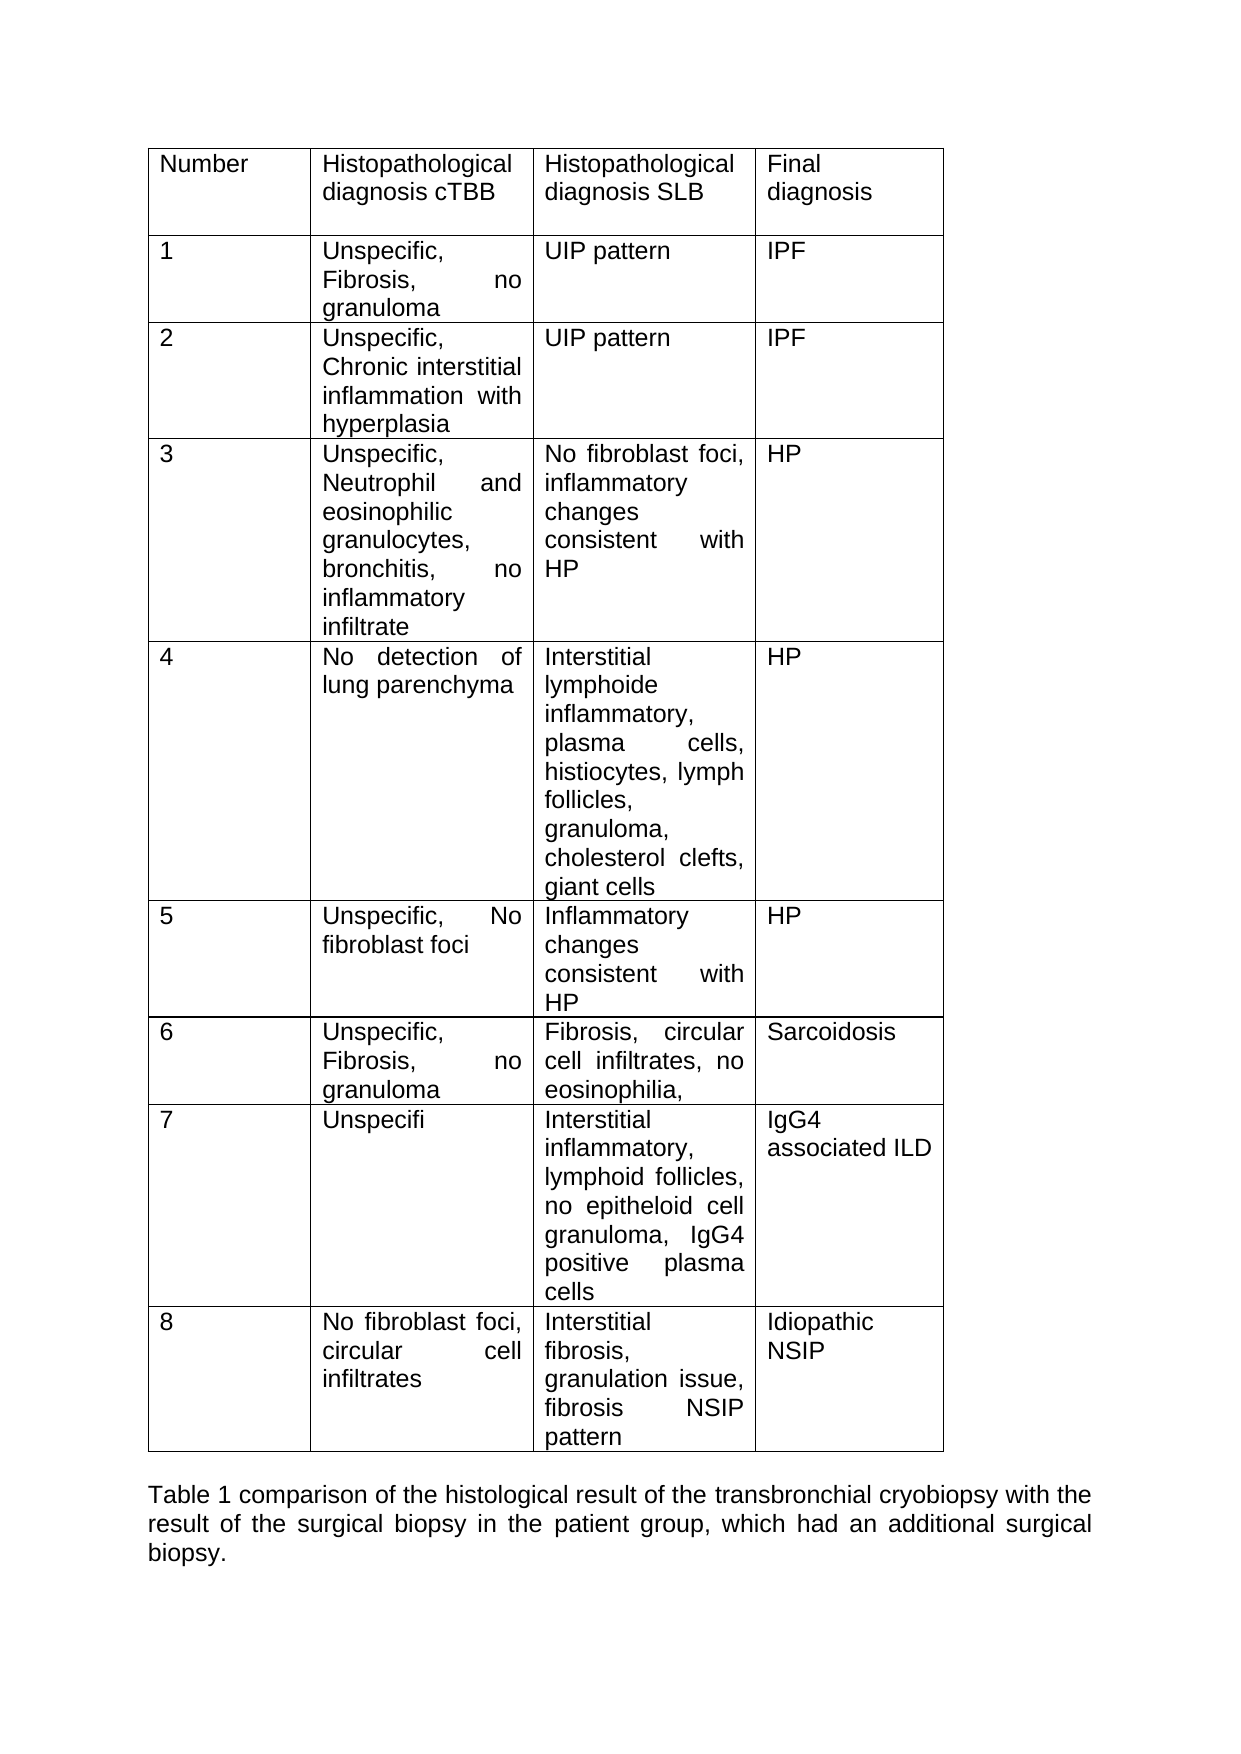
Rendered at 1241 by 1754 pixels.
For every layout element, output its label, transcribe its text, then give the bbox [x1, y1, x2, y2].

table_cell Interstitial inflammatory, lymphoid follicles, no epitheloid cell granuloma, IgG4 positive plasma cells [534, 1105, 755, 1306]
table_cell Fibrosis, circular cell infiltrates, no eosinophilia, [534, 1018, 755, 1104]
table_cell Unspecific, Neutrophil and eosinophilic granulocytes, bronchitis, no inflammatory infiltrate [311, 439, 533, 641]
table_cell HP [756, 642, 943, 900]
table_cell Unspecifi [311, 1105, 533, 1306]
table_cell 1 [149, 236, 310, 322]
table_cell UIP pattern [534, 236, 755, 322]
table_cell 3 [149, 439, 310, 641]
table_cell 4 [149, 642, 310, 900]
table_cell UIP pattern [534, 323, 755, 438]
table_cell HP [756, 439, 943, 641]
table_cell IPF [756, 323, 943, 438]
table_cell 8 [149, 1307, 310, 1451]
table_cell Unspecific, Chronic interstitial inflammation with hyperplasia [311, 323, 533, 438]
table_header Number [149, 149, 310, 235]
table_cell No fibroblast foci, circular cell infiltrates [311, 1307, 533, 1451]
table_header Final diagnosis [756, 149, 943, 235]
table_cell IPF [756, 236, 943, 322]
table_header Histopathological diagnosis SLB [534, 149, 755, 235]
table_cell 5 [149, 901, 310, 1016]
table_cell 6 [149, 1018, 310, 1104]
table_cell No detection of lung parenchyma [311, 642, 533, 900]
table_cell No fibroblast foci, inflammatory changes consistent with HP [534, 439, 755, 641]
table_header Histopathological diagnosis cTBB [311, 149, 533, 235]
table_cell Unspecific, No fibroblast foci [311, 901, 533, 1016]
table_cell 2 [149, 323, 310, 438]
table_cell Unspecific, Fibrosis, no granuloma [311, 236, 533, 322]
text Table 1 comparison of the histological result of the transbronchial cryobiopsy with the result of the surgical biopsy in the patient group, which had an additional surgical biopsy. [148, 1481, 1093, 1567]
table_cell Inflammatory changes consistent with HP [534, 901, 755, 1016]
table_cell 7 [149, 1105, 310, 1306]
table_cell Sarcoidosis [756, 1018, 943, 1104]
table_cell Interstitial lymphoide inflammatory, plasma cells, histiocytes, lymph follicles, granuloma, cholesterol clefts, giant cells [534, 642, 755, 900]
table_cell Unspecific, Fibrosis, no granuloma [311, 1018, 533, 1104]
table_cell IgG4 associated ILD [756, 1105, 943, 1306]
table_cell Interstitial fibrosis, granulation issue, fibrosis NSIP pattern [534, 1307, 755, 1451]
table_cell HP [756, 901, 943, 1016]
table_cell Idiopathic NSIP [756, 1307, 943, 1451]
